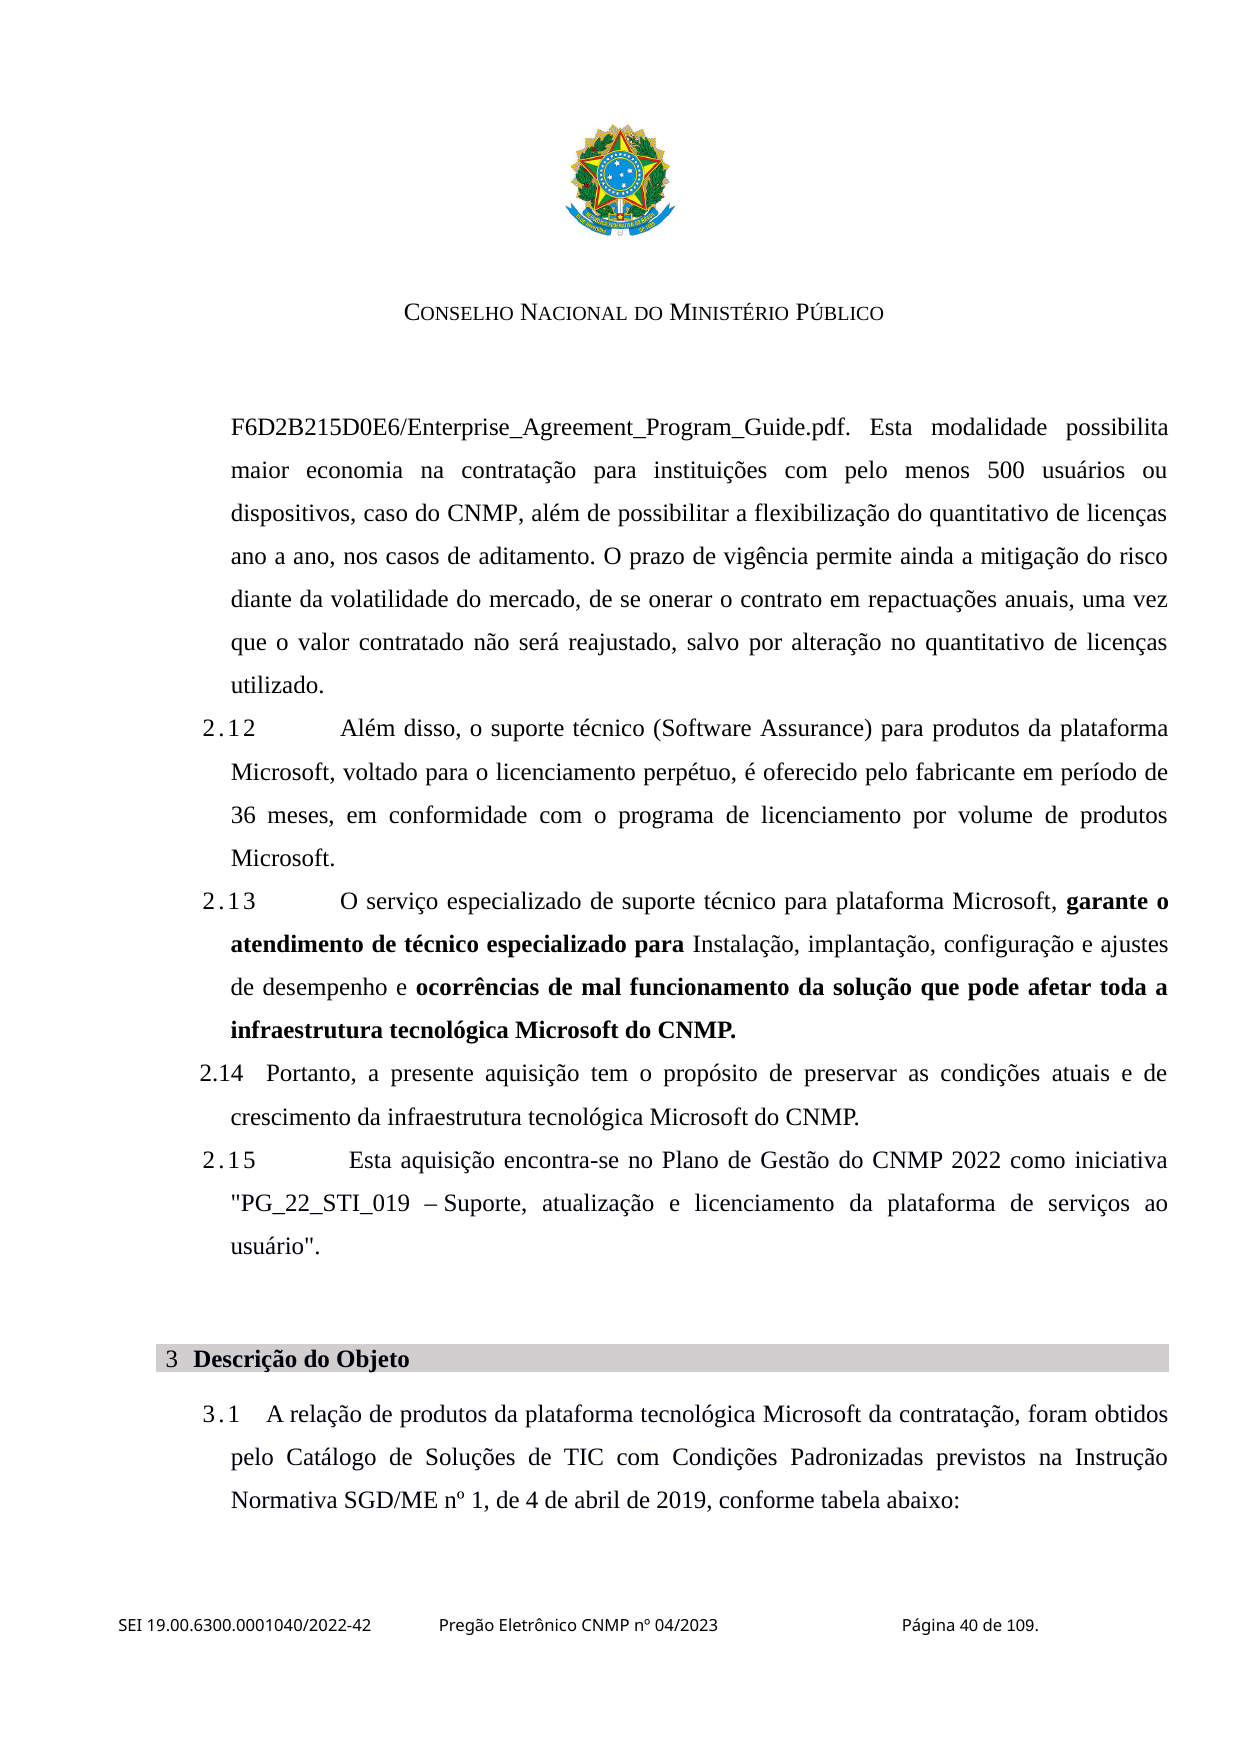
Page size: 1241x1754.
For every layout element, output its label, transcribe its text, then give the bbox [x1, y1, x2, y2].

list O serviço especializado de suporte técnico para plataforma Microsoft, garante o atendimento de técnico especializado para Instalação, implantação, configuração e ajustes de desempenho e ocorrências de mal funcionamento da solução que pode afetar toda a infraestrutura tecnológica Microsoft do CNMP. [193, 886, 1169, 1044]
list A relação de produtos da plataforma tecnológica Microsoft da contratação, foram obtidos pelo Catálogo de Soluções de TIC com Condições Padronizadas previstos na Instrução Normativa SGD/ME nº 1, de 4 de abril de 2019, conforme tabela abaixo: [193, 1399, 1169, 1514]
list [193, 412, 1169, 699]
list Portanto, a presente aquisição tem o propósito de preservar as condições atuais e de crescimento da infraestrutura tecnológica Microsoft do CNMP. [193, 1058, 1169, 1130]
list Esta aquisição encontra-se no Plano de Gestão do CNMP 2022 como iniciativa "PG_22_STI_019 – Suporte, atualização e licenciamento da plataforma de serviços ao usuário". [193, 1145, 1169, 1260]
list Além disso, o suporte técnico (Software Assurance) para produtos da plataforma Microsoft, voltado para o licenciamento perpétuo, é oferecido pelo fabricante em período de 36 meses, em conformidade com o programa de licenciamento por volume de produtos Microsoft. [193, 713, 1169, 872]
list Descrição do Objeto [156, 1344, 1169, 1372]
